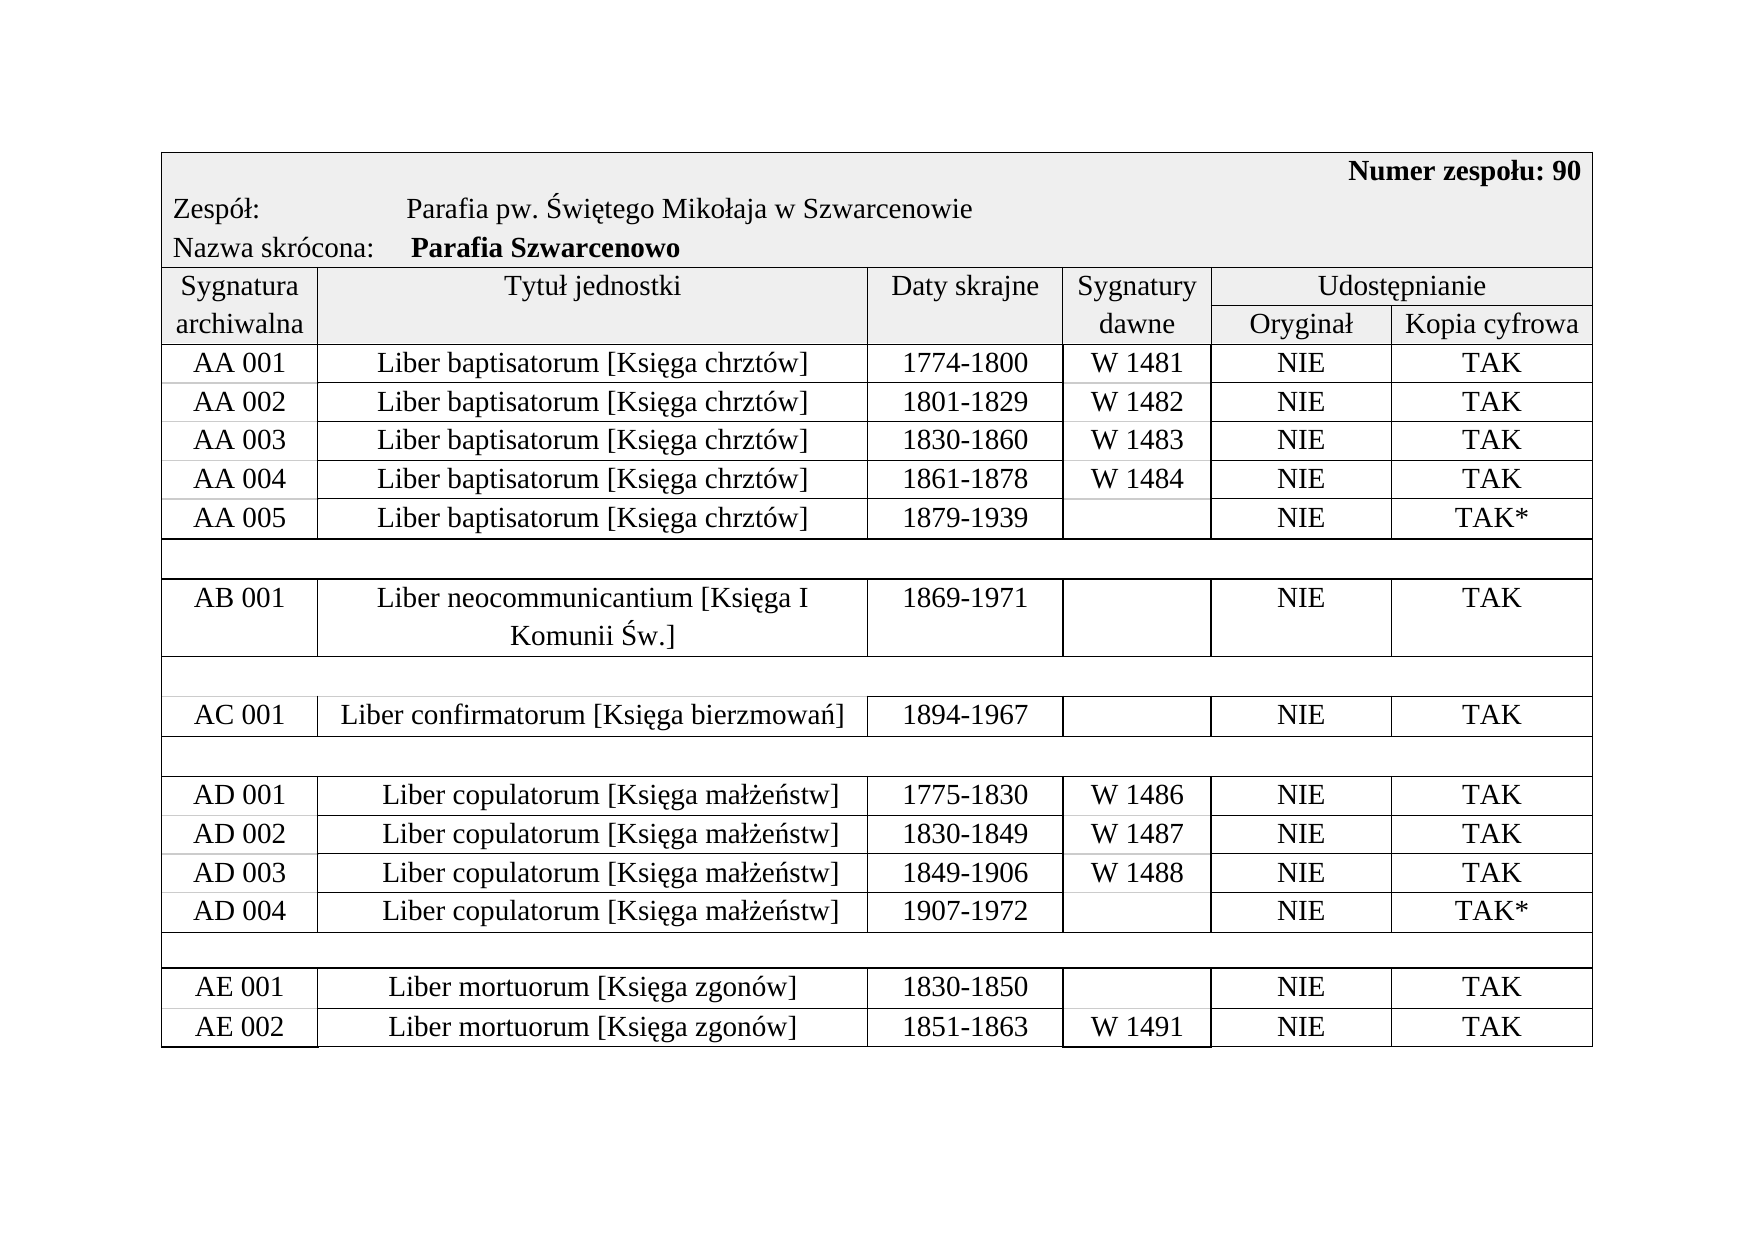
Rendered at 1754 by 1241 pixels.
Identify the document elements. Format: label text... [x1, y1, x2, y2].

table_cell W 1483 [1064, 422, 1210, 459]
table_cell AA 002 [162, 384, 317, 421]
table_cell Liber baptisatorum [Księga chrztów] [318, 461, 867, 498]
table_cell Kopia cyfrowa [1392, 306, 1592, 343]
table_cell Liber copulatorum [Księga małżeństw] [318, 777, 867, 814]
table_cell NIE [1212, 1009, 1391, 1046]
table_cell NIE [1212, 383, 1391, 421]
table_cell NIE [1212, 499, 1391, 538]
table_cell NIE [1212, 422, 1391, 459]
table_cell Liber baptisatorum [Księga chrztów] [318, 499, 867, 538]
table_cell 1830-1850 [868, 969, 1062, 1007]
table_cell NIE [1212, 697, 1391, 736]
table_cell W 1484 [1064, 461, 1210, 498]
table_cell [162, 540, 1592, 578]
table_cell TAK [1392, 777, 1592, 814]
table_cell Daty skrajne [868, 268, 1062, 343]
table_cell 1775-1830 [868, 777, 1062, 814]
table_cell [1064, 969, 1210, 1007]
table_cell TAK* [1392, 499, 1592, 538]
table_cell TAK [1392, 697, 1592, 736]
table_cell Liber baptisatorum [Księga chrztów] [318, 383, 867, 421]
table_cell Oryginał [1212, 306, 1391, 343]
table_cell Liber confirmatorum [Księga bierzmowań] [318, 697, 867, 736]
table_cell W 1487 [1064, 816, 1210, 853]
table_cell W 1486 [1064, 777, 1210, 814]
table_cell [162, 933, 1592, 967]
table_cell 1869-1971 [868, 580, 1062, 656]
table_cell W 1482 [1064, 384, 1210, 421]
table_cell [1064, 893, 1210, 932]
table_cell TAK [1392, 969, 1592, 1007]
table_cell W 1481 [1064, 345, 1210, 382]
table_cell [162, 657, 1592, 696]
table_cell Sygnatury dawne [1063, 268, 1211, 343]
table_cell AD 004 [162, 893, 317, 932]
table_cell Liber neocommunicantium [Księga I Komunii Św.] [318, 580, 867, 656]
table_cell Liber mortuorum [Księga zgonów] [318, 1009, 867, 1046]
table_cell AA 005 [162, 500, 317, 538]
table_cell [1064, 697, 1210, 736]
table_cell TAK [1392, 345, 1592, 382]
table_cell NIE [1212, 854, 1391, 892]
table_cell AA 001 [162, 345, 317, 382]
table_cell NIE [1212, 893, 1391, 932]
table_cell W 1491 [1064, 1009, 1210, 1046]
table_cell NIE [1212, 345, 1391, 382]
table_cell Liber copulatorum [Księga małżeństw] [318, 816, 867, 853]
table_cell 1879-1939 [868, 499, 1062, 538]
table_cell 1851-1863 [868, 1009, 1062, 1046]
table_cell AA 004 [162, 461, 317, 498]
table_cell 1801-1829 [868, 383, 1062, 421]
table_cell TAK [1392, 854, 1592, 892]
table_cell 1861-1878 [868, 461, 1062, 498]
table_cell AB 001 [162, 580, 317, 656]
table_cell TAK [1392, 580, 1592, 656]
table_cell NIE [1212, 816, 1391, 853]
table_cell Sygnatura archiwalna [162, 268, 317, 343]
table_cell 1849-1906 [868, 854, 1062, 892]
table_cell 1830-1849 [868, 816, 1062, 853]
table_cell TAK [1392, 422, 1592, 459]
table_cell [1064, 580, 1210, 656]
table_cell Tytuł jednostki [318, 268, 867, 343]
table_cell 1907-1972 [868, 893, 1062, 932]
table_cell AD 001 [162, 777, 317, 814]
table_cell [1064, 500, 1210, 538]
table_cell Liber mortuorum [Księga zgonów] [318, 969, 867, 1007]
table_cell AE 001 [162, 969, 317, 1007]
table_cell NIE [1212, 580, 1391, 656]
table_cell TAK [1392, 461, 1592, 498]
table_cell Liber baptisatorum [Księga chrztów] [318, 345, 867, 382]
table_cell TAK* [1392, 893, 1592, 932]
table_cell NIE [1212, 969, 1391, 1007]
table_cell AE 002 [162, 1009, 317, 1046]
table_cell TAK [1392, 383, 1592, 421]
table_cell 1830-1860 [868, 422, 1062, 459]
table_cell AA 003 [162, 422, 317, 459]
table_cell TAK [1392, 816, 1592, 853]
table_cell TAK [1392, 1009, 1592, 1046]
table_cell AD 002 [162, 816, 317, 853]
table_cell AD 003 [162, 855, 317, 892]
table_cell W 1488 [1064, 855, 1210, 892]
table_cell Liber copulatorum [Księga małżeństw] [318, 893, 867, 932]
table_cell [162, 737, 1592, 776]
table_cell AC 001 [162, 697, 317, 736]
table_header Numer zespołu: 90 Zespół: Parafia pw. Świętego Mikołaja w Szwarcenowie Nazwa skrócona: Parafia Szwarcenowo [162, 153, 1592, 267]
table_cell 1774-1800 [868, 345, 1062, 382]
table_cell Liber copulatorum [Księga małżeństw] [318, 854, 867, 892]
table_cell Udostępnianie [1212, 268, 1592, 305]
table_cell NIE [1212, 777, 1391, 814]
table_cell 1894-1967 [868, 697, 1062, 736]
table_cell Liber baptisatorum [Księga chrztów] [318, 422, 867, 459]
table_cell NIE [1212, 461, 1391, 498]
